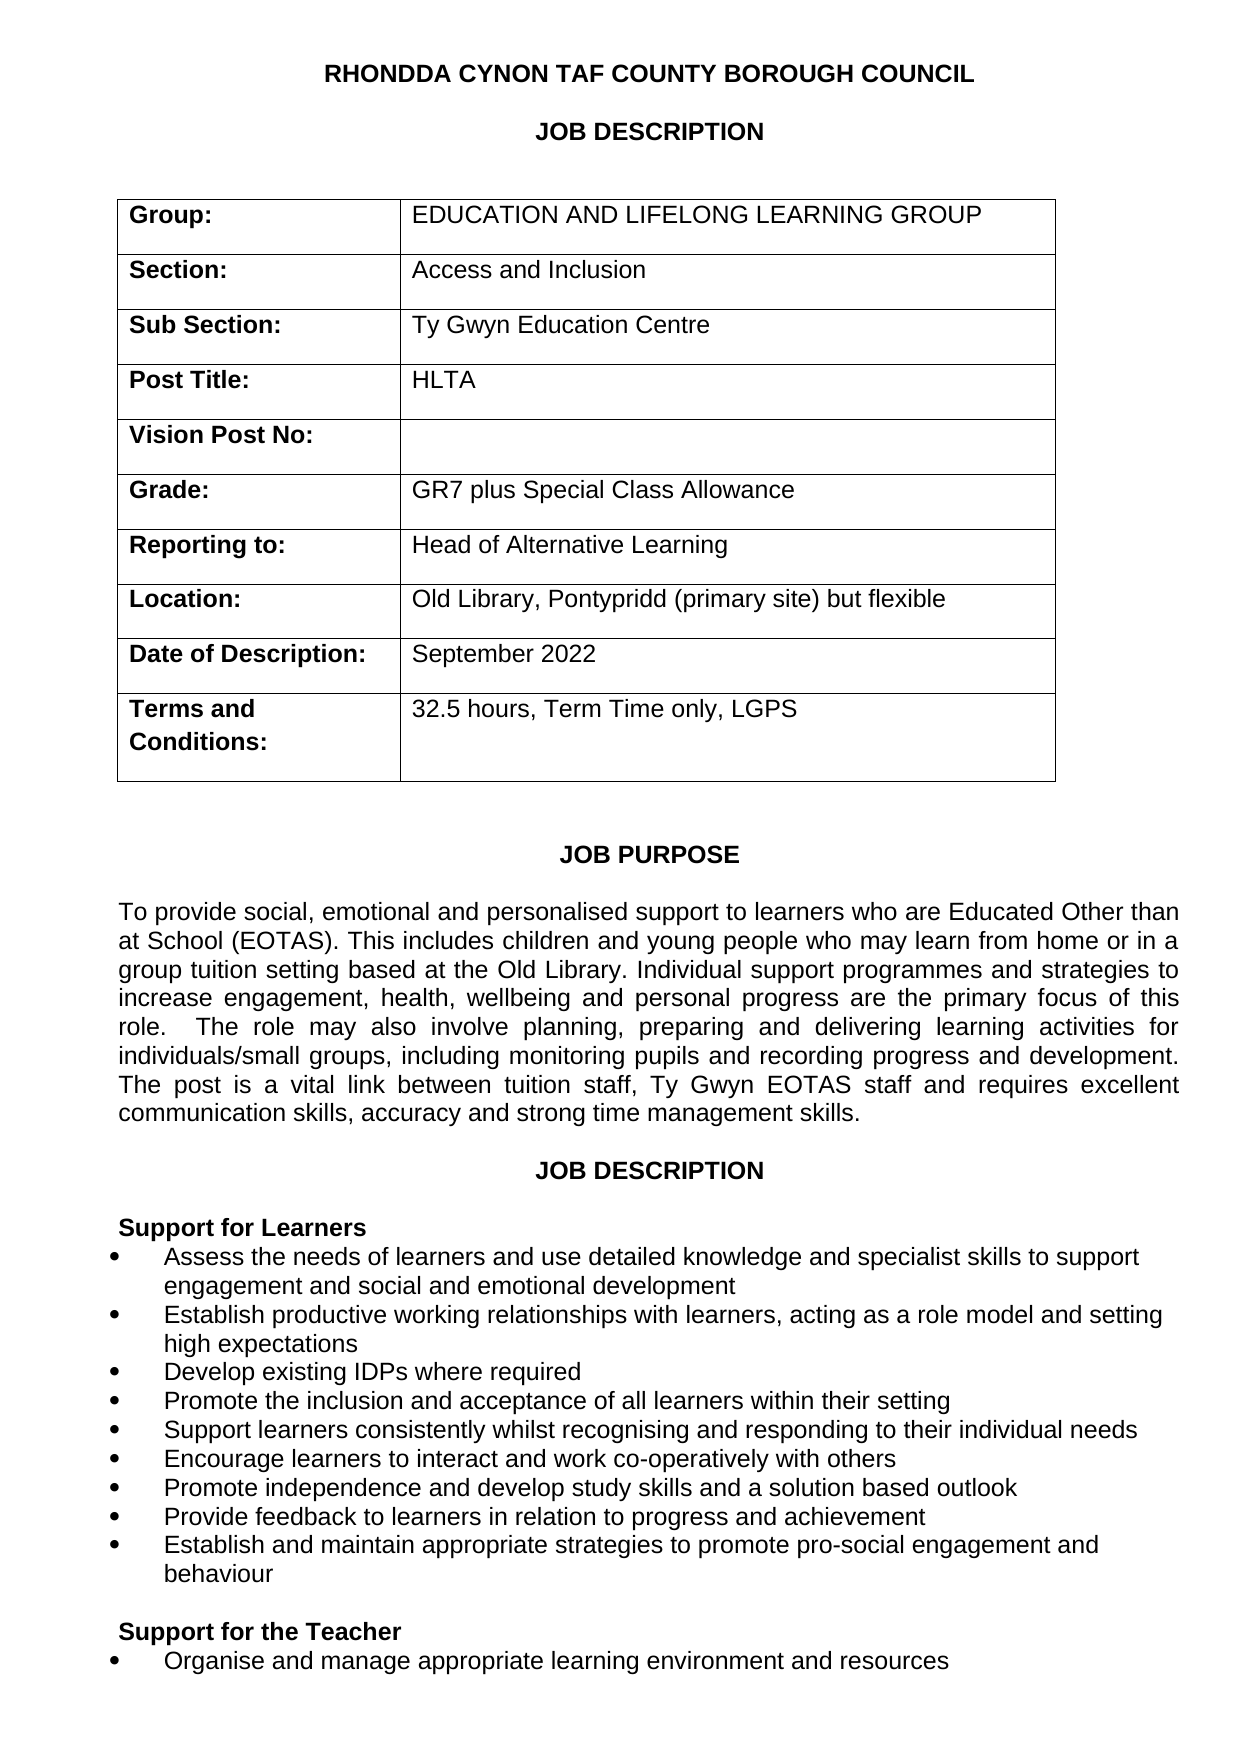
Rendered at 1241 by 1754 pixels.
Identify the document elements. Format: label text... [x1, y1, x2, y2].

table_cell Section: [118, 255, 400, 309]
table_cell September 2022 [401, 639, 1055, 693]
list Establish productive working relationships with learners, acting as a role model and setting high expectations [87, 1300, 1181, 1357]
table_header Group: [118, 200, 400, 254]
table_cell Grade: [118, 475, 400, 528]
list Organise and manage appropriate learning environment and resources [87, 1646, 1181, 1674]
table_cell Ty Gwyn Education Centre [401, 310, 1055, 364]
table_cell Access and Inclusion [401, 255, 1055, 309]
table_header EDUCATION AND LIFELONG LEARNING GROUP [401, 200, 1055, 254]
table_cell Sub Section: [118, 310, 400, 364]
table_cell Terms and Conditions: [118, 694, 400, 781]
list Promote the inclusion and acceptance of all learners within their setting [87, 1386, 1181, 1415]
text JOB DESCRIPTION [118, 1156, 1181, 1185]
text To provide social, emotional and personalised support to learners who are Educated Other than at School (EOTAS). This includes children and young people who may learn from home or in a group tuition setting based at the Old Library. Individual support programmes and strategies to increase engagement, health, wellbeing and personal progress are the primary focus of this role. The role may also involve planning, preparing and delivering learning activities for individuals/small groups, including monitoring pupils and recording progress and development. The post is a vital link between tuition staff, Ty Gwyn EOTAS staff and requires excellent communication skills, accuracy and strong time management skills. [118, 897, 1181, 1127]
table_cell HLTA [401, 365, 1055, 419]
list Promote independence and develop study skills and a solution based outlook [87, 1473, 1181, 1502]
text JOB PURPOSE [118, 840, 1181, 868]
table_cell GR7 plus Special Class Allowance [401, 475, 1055, 528]
text RHONDDA CYNON TAF COUNTY BOROUGH COUNCIL [118, 59, 1181, 88]
list Provide feedback to learners in relation to progress and achievement [87, 1502, 1181, 1531]
table_cell Location: [118, 585, 400, 638]
table_cell 32.5 hours, Term Time only, LGPS [401, 694, 1055, 781]
list Assess the needs of learners and use detailed knowledge and specialist skills to support engagement and social and emotional development [87, 1242, 1181, 1300]
table_cell Old Library, Pontypridd (primary site) but flexible [401, 585, 1055, 638]
list Establish and maintain appropriate strategies to promote pro-social engagement and behaviour [87, 1531, 1181, 1588]
text JOB DESCRIPTION [118, 117, 1181, 145]
table_cell Reporting to: [118, 530, 400, 583]
table_cell Date of Description: [118, 639, 400, 693]
text Support for Learners [118, 1213, 1181, 1242]
table_cell Head of Alternative Learning [401, 530, 1055, 583]
list Encourage learners to interact and work co-operatively with others [87, 1444, 1181, 1473]
table_cell [401, 420, 1055, 474]
list Develop existing IDPs where required [87, 1357, 1181, 1386]
table_cell Vision Post No: [118, 420, 400, 474]
text Support for the Teacher [118, 1617, 1181, 1646]
list Support learners consistently whilst recognising and responding to their individual needs [87, 1415, 1181, 1444]
table_cell Post Title: [118, 365, 400, 419]
